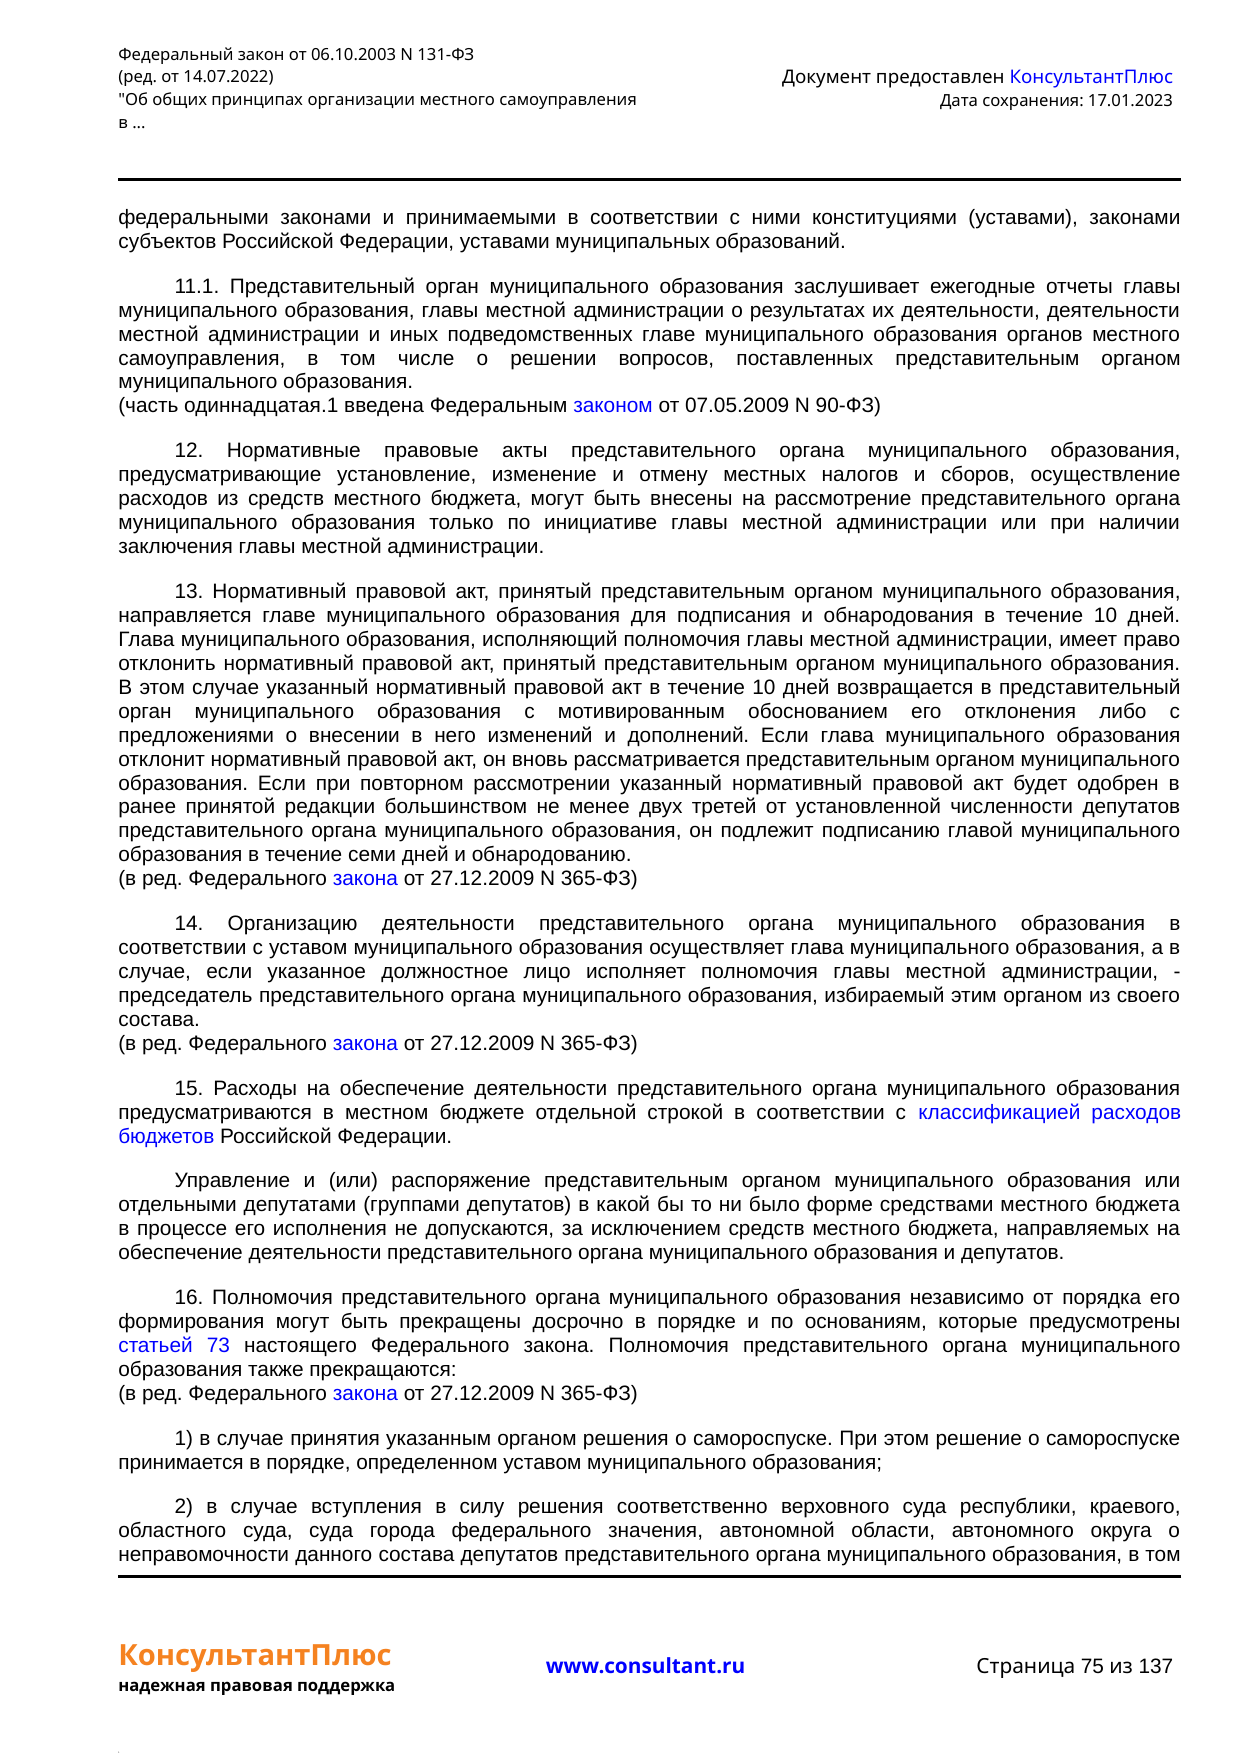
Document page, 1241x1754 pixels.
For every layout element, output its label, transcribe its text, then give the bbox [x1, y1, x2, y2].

text 11.1. Представительный орган муниципального образования заслушивает ежегодные отчеты главы муниципального образования, главы местной администрации о результатах их деятельности, деятельности местной администрации и иных подведомственных главе муниципального образования органов местного самоуправления, в том числе о решении вопросов, поставленных представительным органом муниципального образования. [118, 273, 1181, 393]
text 15. Расходы на обеспечение деятельности представительного органа муниципального образования предусматриваются в местном бюджете отдельной строкой в соответствии с классификацией расходов бюджетов Российской Федерации. [118, 1076, 1181, 1147]
text 13. Нормативный правовой акт, принятый представительным органом муниципального образования, направляется главе муниципального образования для подписания и обнародования в течение 10 дней. Глава муниципального образования, исполняющий полномочия главы местной администрации, имеет право отклонить нормативный правовой акт, принятый представительным органом муниципального образования. В этом случае указанный нормативный правовой акт в течение 10 дней возвращается в представительный орган муниципального образования с мотивированным обоснованием его отклонения либо с предложениями о внесении в него изменений и дополнений. Если глава муниципального образования отклонит нормативный правовой акт, он вновь рассматривается представительным органом муниципального образования. Если при повторном рассмотрении указанный нормативный правовой акт будет одобрен в ранее принятой редакции большинством не менее двух третей от установленной численности депутатов представительного органа муниципального образования, он подлежит подписанию главой муниципального образования в течение семи дней и обнародованию. [118, 579, 1181, 866]
text (в ред. Федерального закона от 27.12.2009 N 365-ФЗ) [118, 866, 1181, 890]
text 16. Полномочия представительного органа муниципального образования независимо от порядка его формирования могут быть прекращены досрочно в порядке и по основаниям, которые предусмотрены статьей 73 настоящего Федерального закона. Полномочия представительного органа муниципального образования также прекращаются: [118, 1285, 1181, 1381]
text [118, 1494, 1181, 1566]
text Управление и (или) распоряжение представительным органом муниципального образования или отдельными депутатами (группами депутатов) в какой бы то ни было форме средствами местного бюджета в процессе его исполнения не допускаются, за исключением средств местного бюджета, направляемых на обеспечение деятельности представительного органа муниципального образования и депутатов. [118, 1168, 1181, 1264]
text (в ред. Федерального закона от 27.12.2009 N 365-ФЗ) [118, 1381, 1181, 1405]
text 14. Организацию деятельности представительного органа муниципального образования в соответствии с уставом муниципального образования осуществляет глава муниципального образования, а в случае, если указанное должностное лицо исполняет полномочия главы местной администрации, - председатель представительного органа муниципального образования, избираемый этим органом из своего состава. [118, 911, 1181, 1031]
text (в ред. Федерального закона от 27.12.2009 N 365-ФЗ) [118, 1031, 1181, 1055]
text 1) в случае принятия указанным органом решения о самороспуске. При этом решение о самороспуске принимается в порядке, определенном уставом муниципального образования; [118, 1426, 1181, 1473]
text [118, 205, 1181, 253]
text (часть одиннадцатая.1 введена Федеральным законом от 07.05.2009 N 90-ФЗ) [118, 393, 1181, 417]
text 12. Нормативные правовые акты представительного органа муниципального образования, предусматривающие установление, изменение и отмену местных налогов и сборов, осуществление расходов из средств местного бюджета, могут быть внесены на рассмотрение представительного органа муниципального образования только по инициативе главы местной администрации или при наличии заключения главы местной администрации. [118, 438, 1181, 558]
